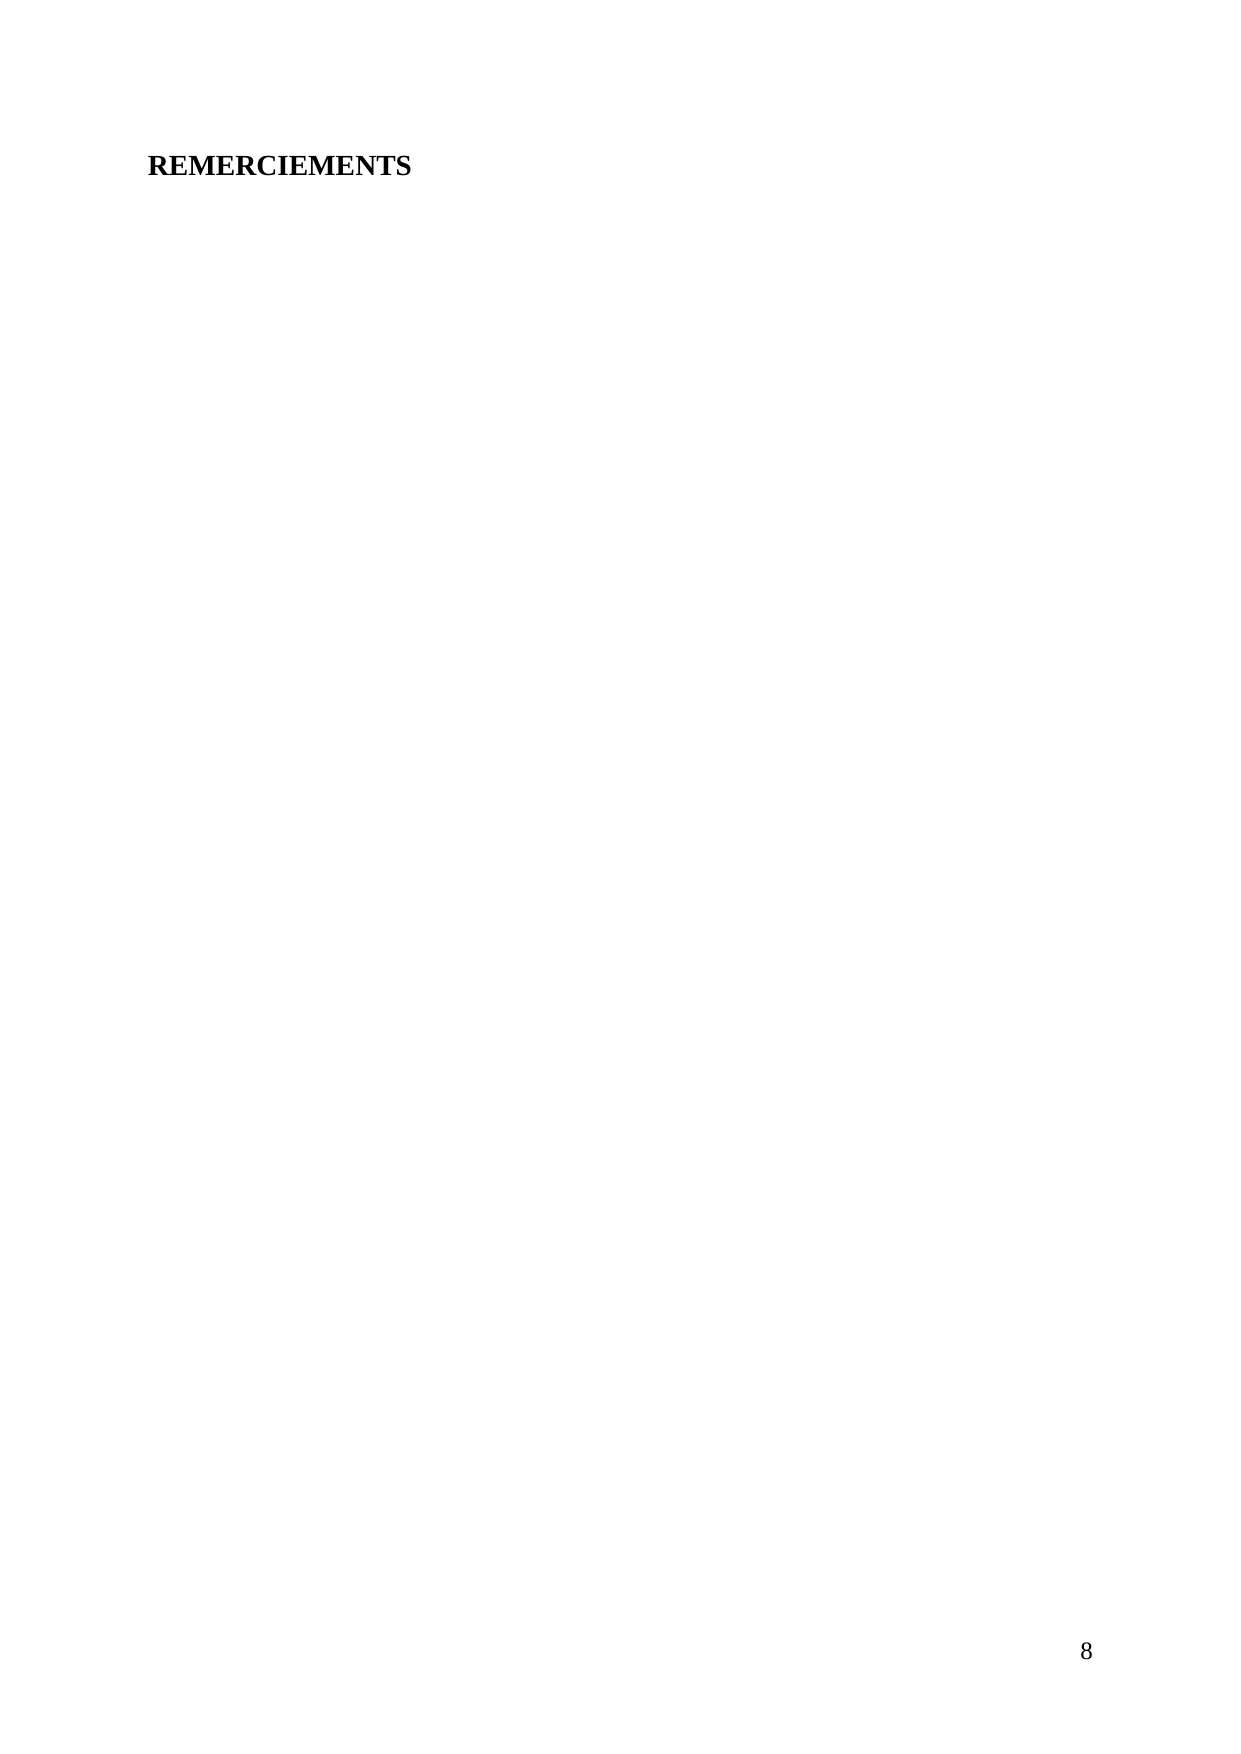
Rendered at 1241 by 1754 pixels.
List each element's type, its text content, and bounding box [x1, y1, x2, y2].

text REMERCIEMENTS [148, 148, 1093, 181]
